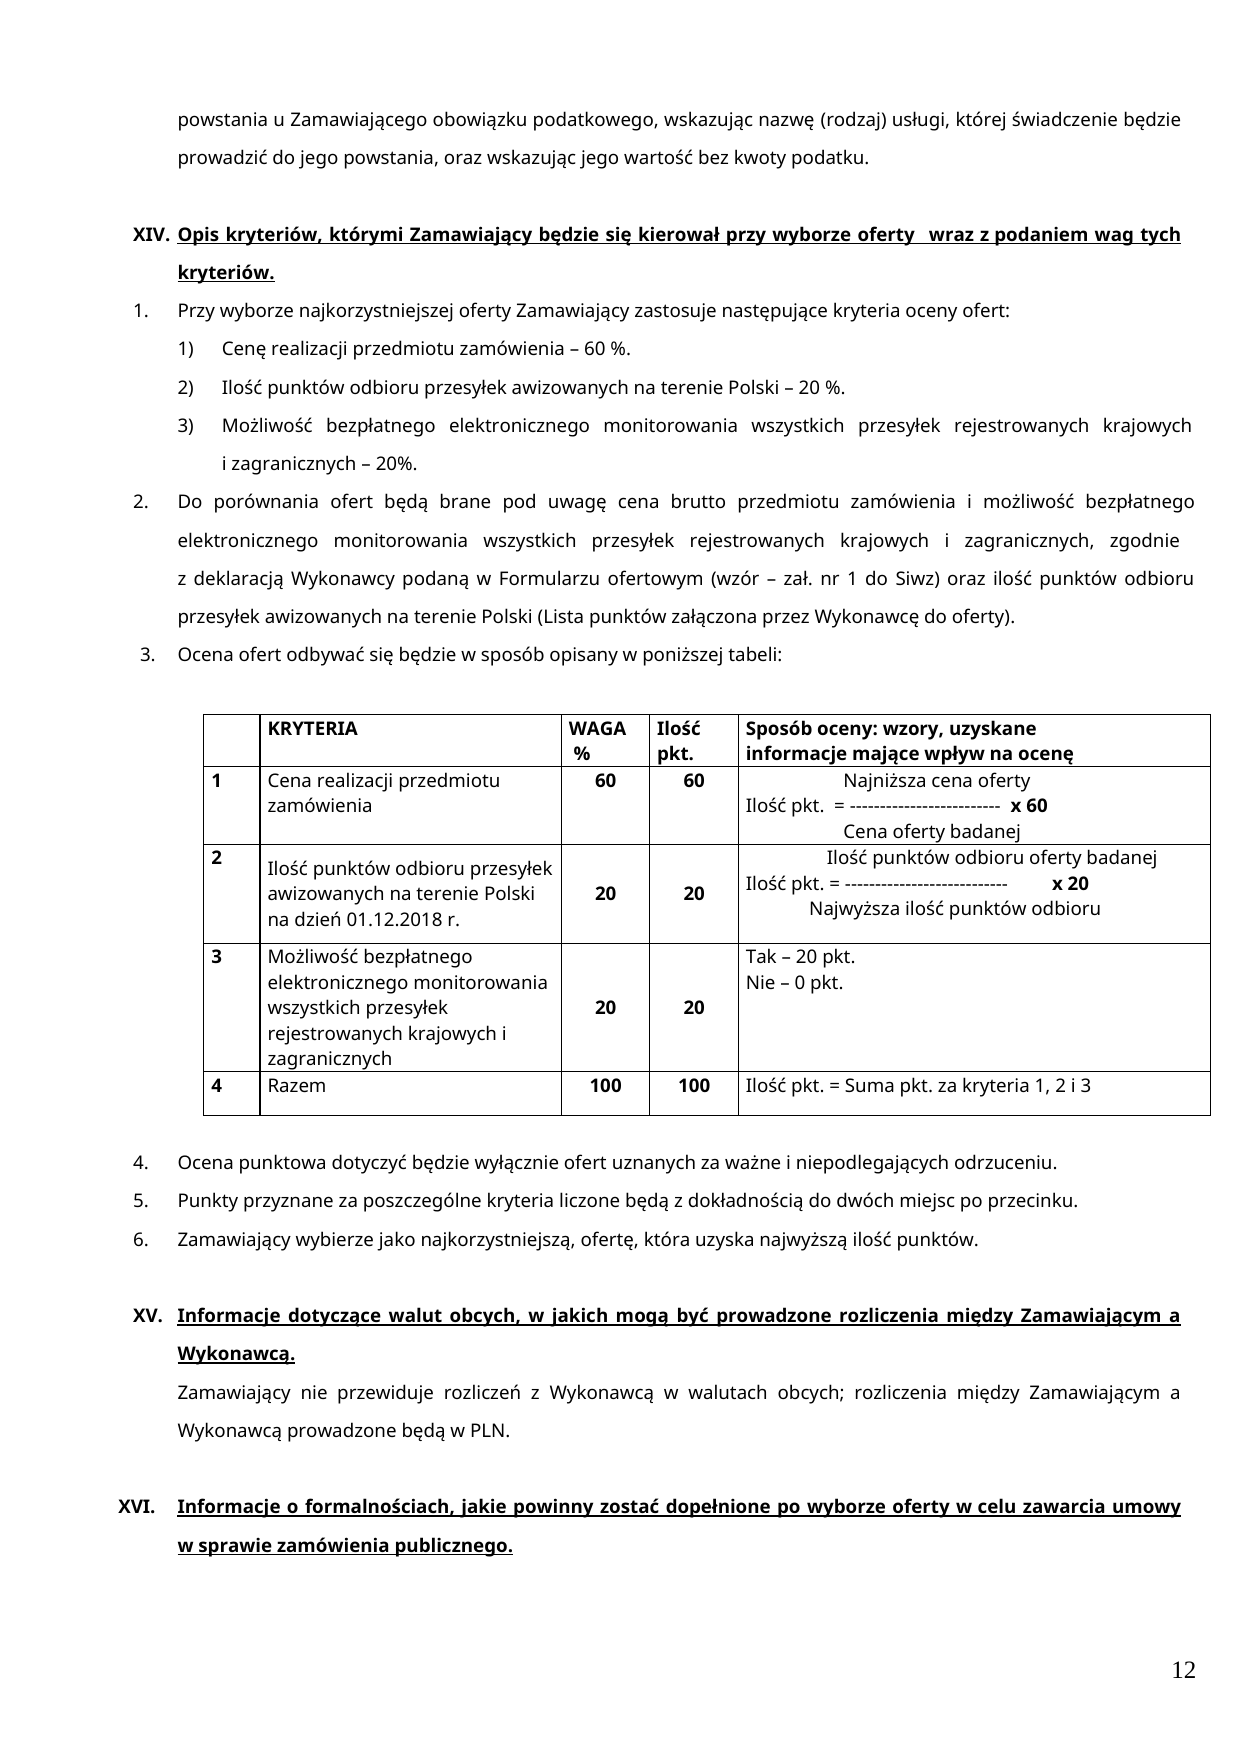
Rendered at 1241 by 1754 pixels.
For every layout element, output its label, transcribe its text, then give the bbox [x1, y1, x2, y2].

table_cell Możliwość bezpłatnego elektronicznego monitorowania wszystkich przesyłek rejestrowanych krajowych i zagranicznych [261, 944, 561, 1071]
list Cenę realizacji przedmiotu zamówienia – 60 %. [177, 336, 1206, 361]
list Przy wyborze najkorzystniejszej oferty Zamawiający zastosuje następujące kryteria oceny ofert: [133, 297, 1206, 323]
list Informacje dotyczące walut obcych, w jakich mogą być prowadzone rozliczenia między Zamawiającym a Wykonawcą. [133, 1302, 1181, 1366]
table_cell 1 [204, 767, 259, 843]
table_cell 2 [204, 845, 259, 942]
list Informacje o formalnościach, jakie powinny zostać dopełnione po wyborze oferty w celu zawarcia umowy w sprawie zamówienia publicznego. [118, 1494, 1181, 1557]
table_cell Ilość punktów odbioru przesyłek awizowanych na terenie Polski na dzień 01.12.2018 r. [261, 845, 561, 942]
table_cell Razem [261, 1072, 561, 1114]
list Ilość punktów odbioru przesyłek awizowanych na terenie Polski – 20 %. [177, 374, 1206, 399]
table_cell 20 [650, 944, 738, 1071]
table_cell 100 [650, 1072, 738, 1114]
table_header Ilość pkt. [650, 715, 738, 766]
list Zamawiający wybierze jako najkorzystniejszą, ofertę, która uzyska najwyższą ilość punktów. [133, 1226, 1181, 1252]
table_cell 60 [562, 767, 649, 843]
list Punkty przyznane za poszczególne kryteria liczone będą z dokładnością do dwóch miejsc po przecinku. [133, 1188, 1181, 1213]
list Do porównania ofert będą brane pod uwagę cena brutto przedmiotu zamówienia i możliwość bezpłatnego elektronicznego monitorowania wszystkich przesyłek rejestrowanych krajowych i zagranicznych, zgodnie z deklaracją Wykonawcy podaną w Formularzu ofertowym (wzór – zał. nr 1 do Siwz) oraz ilość punktów odbioru przesyłek awizowanych na terenie Polski (Lista punktów załączona przez Wykonawcę do oferty). [133, 489, 1196, 629]
table_cell 100 [562, 1072, 649, 1114]
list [133, 106, 1181, 170]
table_cell Ilość pkt. = Suma pkt. za kryteria 1, 2 i 3 [739, 1072, 1210, 1114]
table_cell Tak – 20 pkt. Nie – 0 pkt. [739, 944, 1210, 1071]
table_cell Cena realizacji przedmiotu zamówienia [261, 767, 561, 843]
table_cell 4 [204, 1072, 259, 1114]
table_cell Ilość punktów odbioru oferty badanej Ilość pkt. = --------------------------- x 20 Najwyższa ilość punktów odbioru [739, 845, 1210, 942]
list Możliwość bezpłatnego elektronicznego monitorowania wszystkich przesyłek rejestrowanych krajowych i zagranicznych – 20%. [177, 412, 1206, 476]
table_cell 20 [562, 944, 649, 1071]
table_cell 20 [562, 845, 649, 942]
list Opis kryteriów, którymi Zamawiający będzie się kierował przy wyborze oferty wraz z podaniem wag tych kryteriów. [133, 221, 1181, 285]
table_header Sposób oceny: wzory, uzyskane informacje mające wpływ na ocenę [739, 715, 1210, 766]
table_cell 3 [204, 944, 259, 1071]
table_header WAGA % [562, 715, 649, 766]
table_cell 20 [650, 845, 738, 942]
table_cell 60 [650, 767, 738, 843]
list Ocena punktowa dotyczyć będzie wyłącznie ofert uznanych za ważne i niepodlegających odrzuceniu. [133, 1149, 1181, 1175]
table_header KRYTERIA [261, 715, 561, 766]
text Zamawiający nie przewiduje rozliczeń z Wykonawcą w walutach obcych; rozliczenia między Zamawiającym a Wykonawcą prowadzone będą w PLN. [177, 1379, 1181, 1443]
table_cell Najniższa cena oferty Ilość pkt. = ------------------------- x 60 Cena oferty badanej [739, 767, 1210, 843]
table_header LP [204, 715, 259, 766]
list Ocena ofert odbywać się będzie w sposób opisany w poniższej tabeli: [140, 642, 1196, 667]
